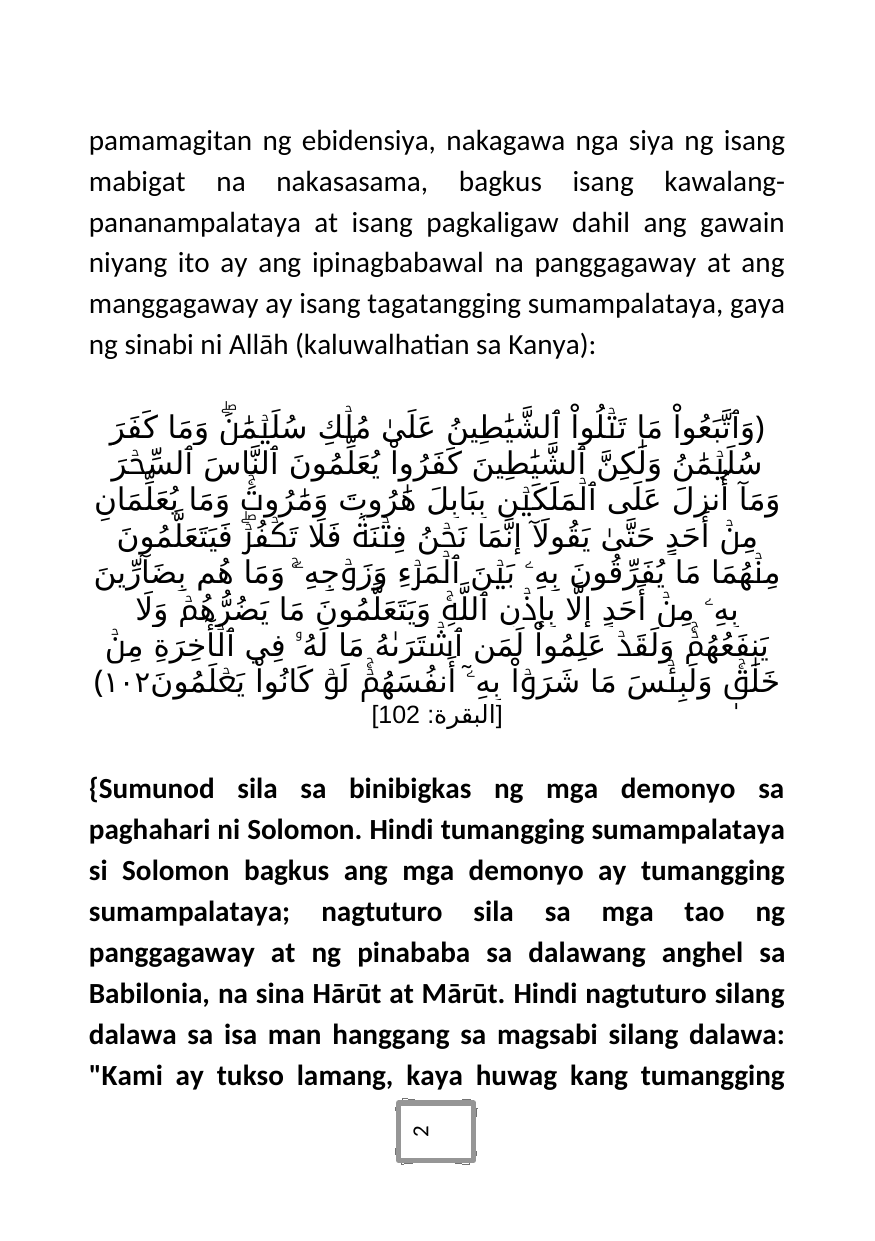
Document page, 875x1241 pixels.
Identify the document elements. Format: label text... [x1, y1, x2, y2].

text ﴿وَٱتَّبَعُواْ مَا تَتۡلُواْ ٱلشَّيَٰطِينُ عَلَىٰ مُلۡكِ سُلَيۡمَٰنَۖ وَمَا كَفَرَ سُلَيۡمَٰنُ وَلَٰكِنَّ ٱلشَّيَٰطِينَ كَفَرُواْ يُعَلِّمُونَ ٱلنَّاسَ ٱلسِّحۡرَ وَمَآ أُنزِلَ عَلَى ٱلۡمَلَكَيۡنِ بِبَابِلَ هَٰرُوتَ وَمَٰرُوتَۚ وَمَا يُعَلِّمَانِ مِنۡ أَحَدٍ حَتَّىٰ يَقُولَآ إِنَّمَا نَحۡنُ فِتۡنَةٞ فَلَا تَكۡفُرۡۖ فَيَتَعَلَّمُونَ مِنۡهُمَا مَا يُفَرِّقُونَ بِهِۦ بَيۡنَ ٱلۡمَرۡءِ وَزَوۡجِهِۦۚ وَمَا هُم بِضَآرِّينَ بِهِۦ مِنۡ أَحَدٍ إِلَّا بِإِذۡنِ ٱللَّهِۚ وَيَتَعَلَّمُونَ مَا يَضُرُّهُمۡ وَلَا يَنفَعُهُمۡۚ وَلَقَدۡ عَلِمُواْ لَمَنِ ٱشۡتَرَىٰهُ مَا لَهُۥ فِي ٱلۡأٓخِرَةِ مِنۡ خَلَٰقٖۚ وَلَبِئۡسَ مَا شَرَوۡاْ بِهِۦٓ أَنفُسَهُمۡۚ لَوۡ كَانُواْ يَعۡلَمُونَ١٠٢﴾ [البقرة: 102] [503, 409, 785, 729]
text ﴿وَٱتَّبَعُواْ مَا تَتۡلُواْ ٱلشَّيَٰطِينُ عَلَىٰ مُلۡكِ سُلَيۡمَٰنَۖ وَمَا كَفَرَ سُلَيۡمَٰنُ وَلَٰكِنَّ ٱلشَّيَٰطِينَ كَفَرُواْ يُعَلِّمُونَ ٱلنَّاسَ ٱلسِّحۡرَ وَمَآ أُنزِلَ عَلَى ٱلۡمَلَكَيۡنِ بِبَابِلَ هَٰرُوتَ وَمَٰرُوتَۚ وَمَا يُعَلِّمَانِ مِنۡ أَحَدٍ حَتَّىٰ يَقُولَآ إِنَّمَا نَحۡنُ فِتۡنَةٞ فَلَا تَكۡفُرۡۖ فَيَتَعَلَّمُونَ مِنۡهُمَا مَا يُفَرِّقُونَ بِهِۦ بَيۡنَ ٱلۡمَرۡءِ وَزَوۡجِهِۦۚ وَمَا هُم بِضَآرِّينَ بِهِۦ مِنۡ أَحَدٍ إِلَّا بِإِذۡنِ ٱللَّهِۚ وَيَتَعَلَّمُونَ مَا يَضُرُّهُمۡ وَلَا يَنفَعُهُمۡۚ وَلَقَدۡ عَلِمُواْ لَمَنِ ٱشۡتَرَىٰهُ مَا لَهُۥ فِي ٱلۡأٓخِرَةِ مِنۡ خَلَٰقٖۚ وَلَبِئۡسَ مَا شَرَوۡاْ بِهِۦٓ أَنفُسَهُمۡۚ لَوۡ كَانُواْ يَعۡلَمُونَ١٠٢﴾ [البقرة: 102] [89, 409, 371, 729]
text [89, 122, 785, 362]
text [89, 770, 785, 1092]
